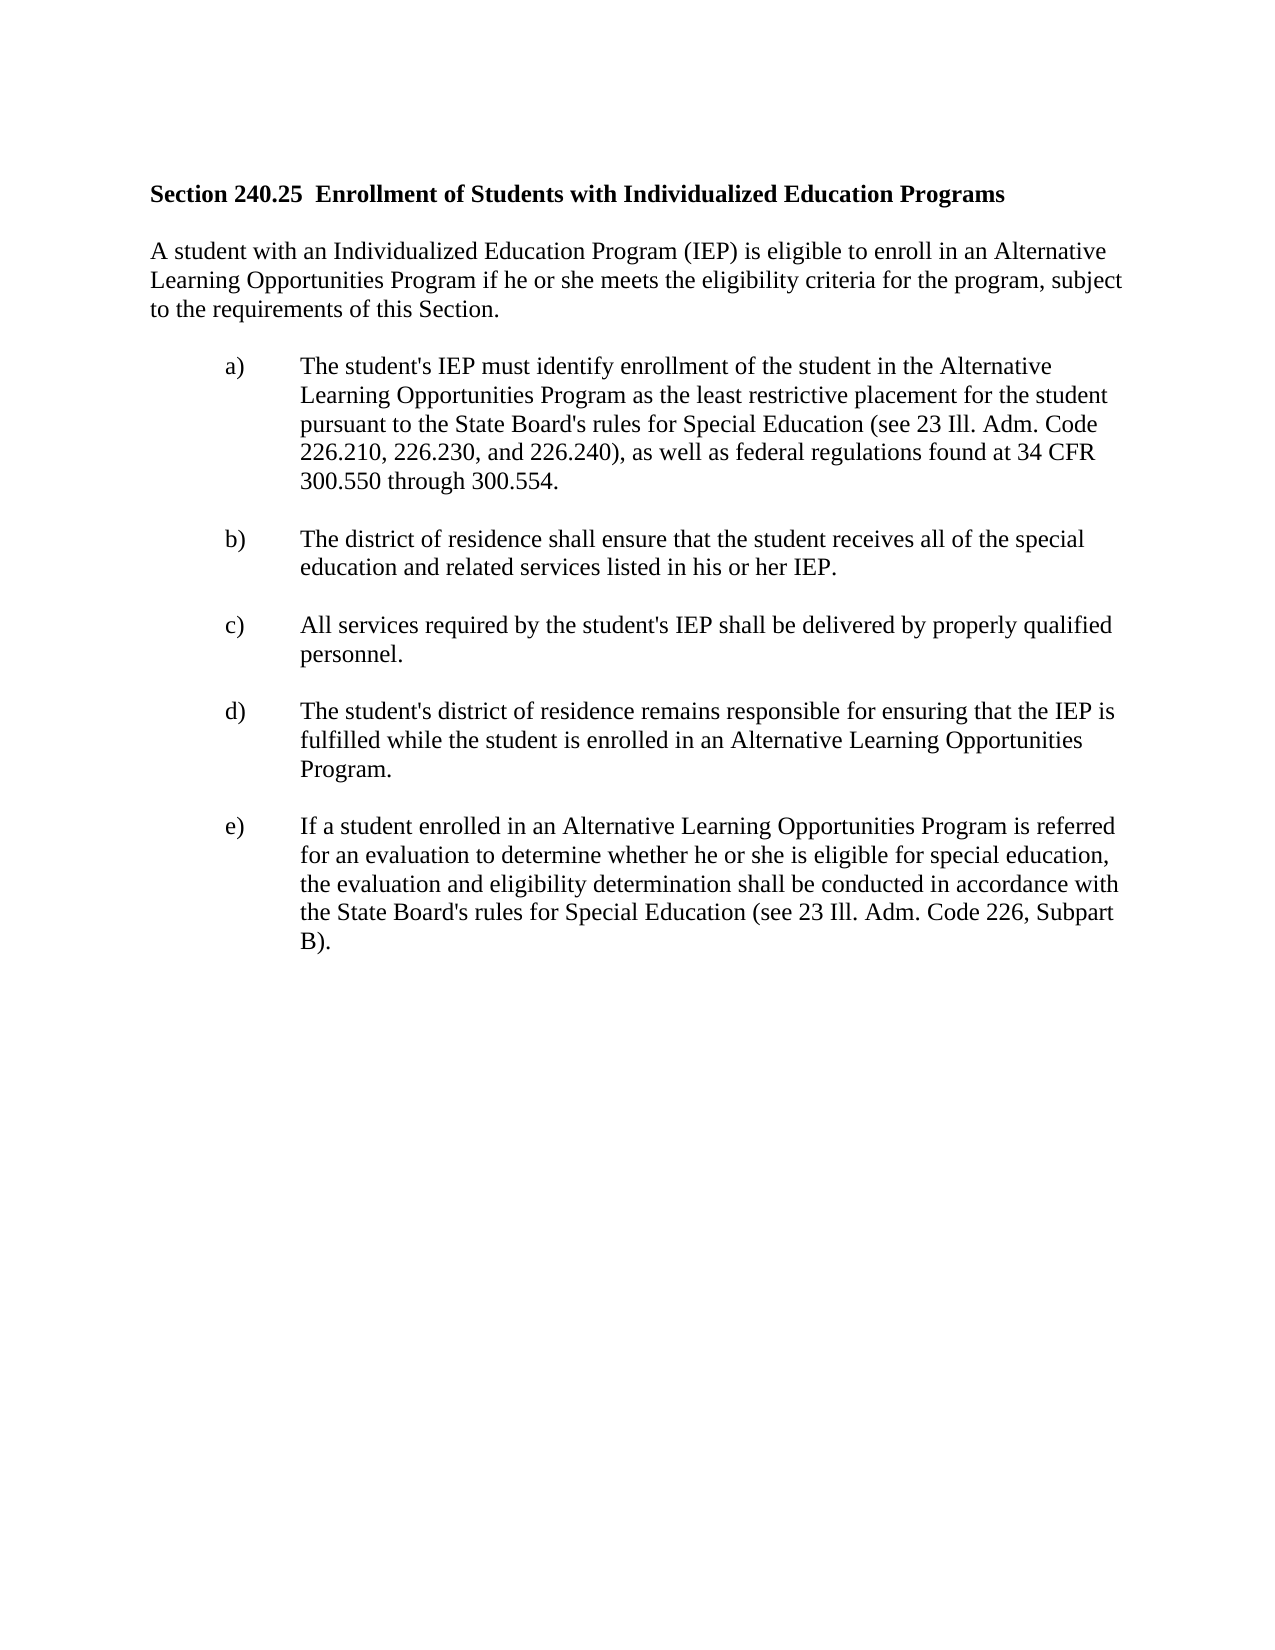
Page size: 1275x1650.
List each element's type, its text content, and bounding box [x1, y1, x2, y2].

text d) The student's district of residence remains responsible for ensuring that the IEP is fulfilled while the student is enrolled in an Alternative Learning Opportunities Program. [225, 696, 1125, 782]
text e) If a student enrolled in an Alternative Learning Opportunities Program is referred for an evaluation to determine whether he or she is eligible for special education, the evaluation and eligibility determination shall be conducted in accordance with the State Board's rules for Special Education (see 23 Ill. Adm. Code 226, Subpart B). [225, 811, 1125, 955]
text b) The district of residence shall ensure that the student receives all of the special education and related services listed in his or her IEP. [225, 524, 1125, 581]
text c) All services required by the student's IEP shall be delivered by properly qualified personnel. [225, 610, 1125, 667]
text a) The student's IEP must identify enrollment of the student in the Alternative Learning Opportunities Program as the least restrictive placement for the student pursuant to the State Board's rules for Special Education (see 23 Ill. Adm. Code 226.210, 226.230, and 226.240), as well as federal regulations found at 34 CFR 300.550 through 300.554. [225, 351, 1125, 495]
text A student with an Individualized Education Program (IEP) is eligible to enroll in an Alternative Learning Opportunities Program if he or she meets the eligibility criteria for the program, subject to the requirements of this Section. [150, 236, 1125, 322]
text Section 240.25 Enrollment of Students with Individualized Education Programs [150, 179, 1125, 207]
